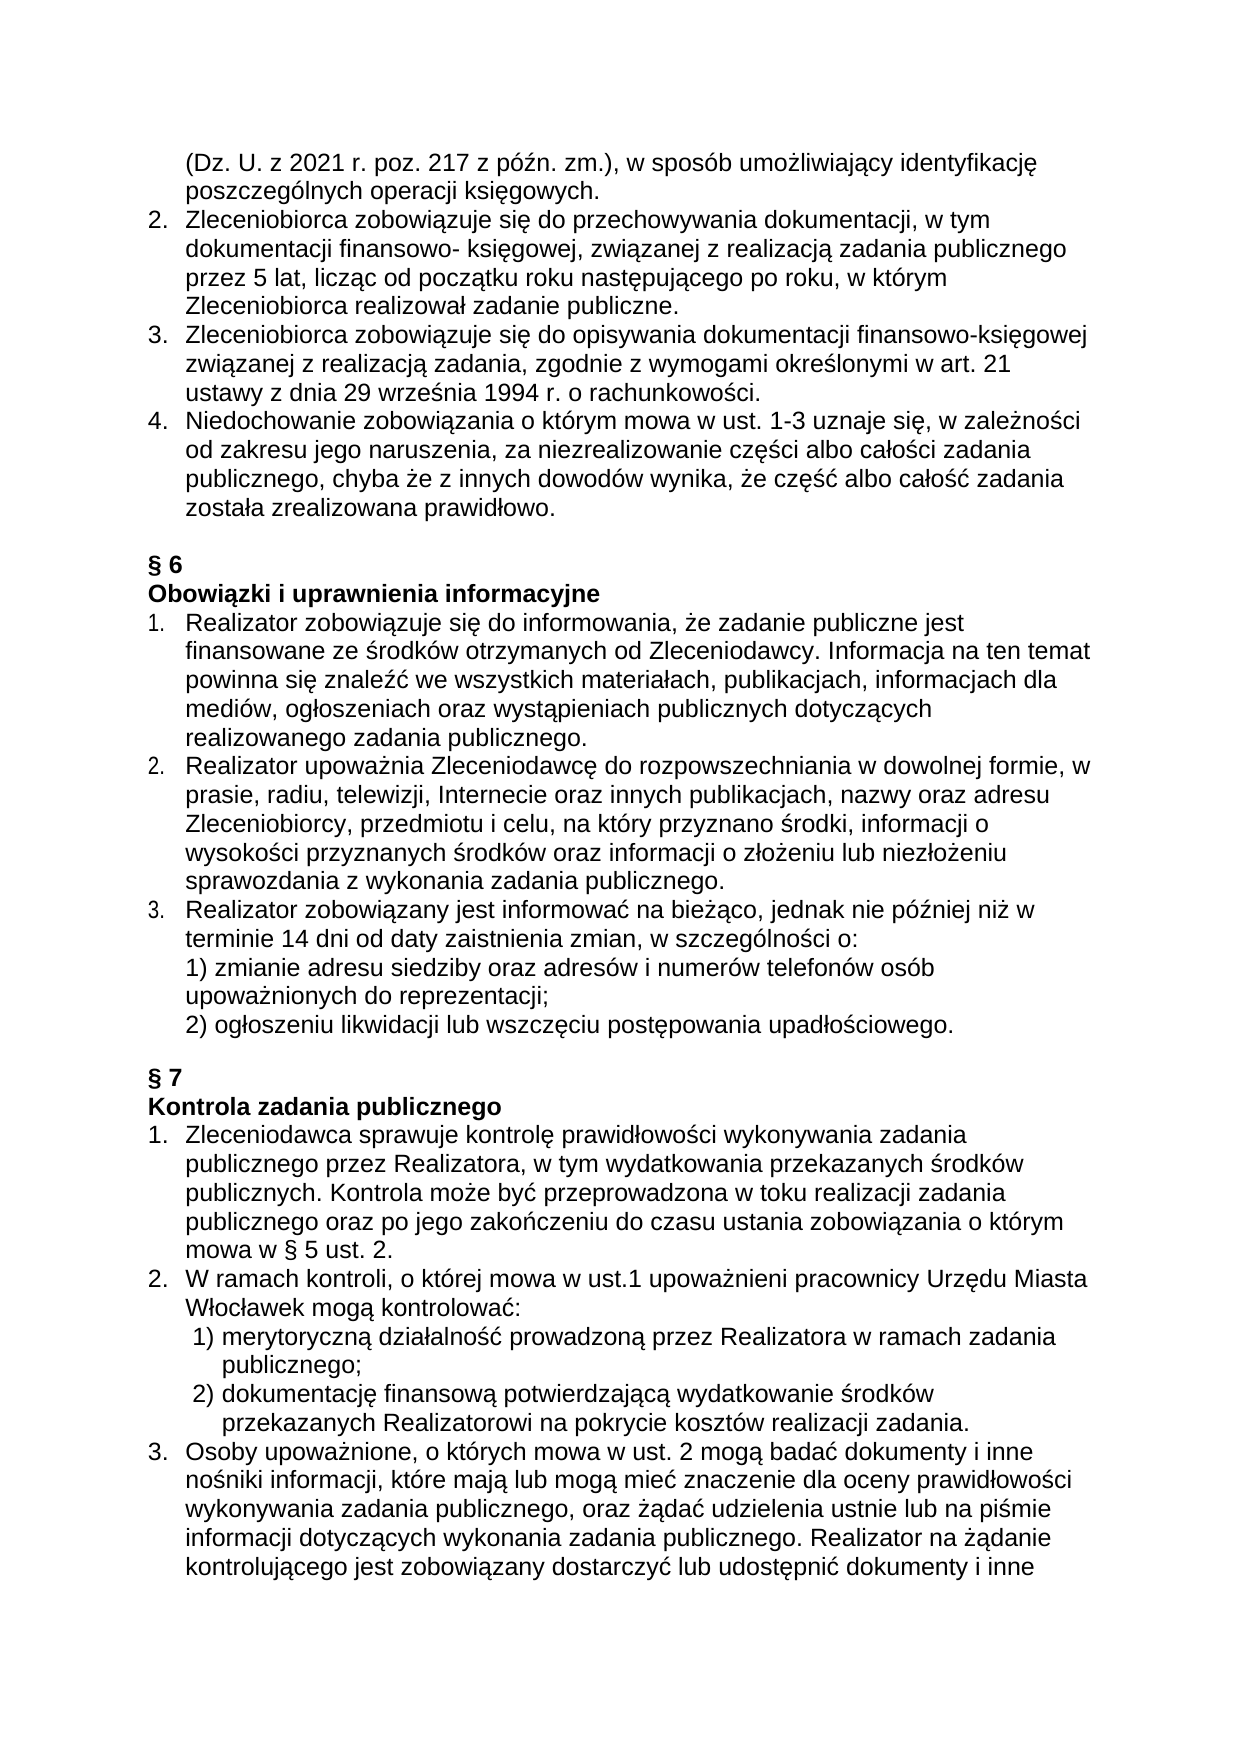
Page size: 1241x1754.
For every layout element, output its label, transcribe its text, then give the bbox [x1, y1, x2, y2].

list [148, 1437, 1093, 1580]
text § 6 [148, 550, 1093, 579]
list Realizator upoważnia Zleceniodawcę do rozpowszechniania w dowolnej formie, w prasie, radiu, telewizji, Internecie oraz innych publikacjach, nazwy oraz adresu Zleceniobiorcy, przedmiotu i celu, na który przyznano środki, informacji o wysokości przyznanych środków oraz informacji o złożeniu lub niezłożeniu sprawozdania z wykonania zadania publicznego. [148, 751, 1093, 895]
text Kontrola zadania publicznego [148, 1092, 1093, 1120]
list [148, 148, 1093, 205]
list Zleceniobiorca zobowiązuje się do opisywania dokumentacji finansowo-księgowej związanej z realizacją zadania, zgodnie z wymogami określonymi w art. 21 ustawy z dnia 29 września 1994 r. o rachunkowości. [148, 320, 1093, 406]
list Realizator zobowiązany jest informować na bieżąco, jednak nie później niż w terminie 14 dni od daty zaistnienia zmian, w szczególności o: [148, 895, 1093, 953]
list Zleceniodawca sprawuje kontrolę prawidłowości wykonywania zadania publicznego przez Realizatora, w tym wydatkowania przekazanych środków publicznych. Kontrola może być przeprowadzona w toku realizacji zadania publicznego oraz po jego zakończeniu do czasu ustania zobowiązania o którym mowa w § 5 ust. 2. [148, 1120, 1093, 1264]
list dokumentację finansową potwierdzającą wydatkowanie środków przekazanych Realizatorowi na pokrycie kosztów realizacji zadania. [192, 1379, 1093, 1437]
text 2) ogłoszeniu likwidacji lub wszczęciu postępowania upadłościowego. [185, 1010, 1093, 1039]
list merytoryczną działalność prowadzoną przez Realizatora w ramach zadania publicznego; [192, 1322, 1093, 1379]
text Obowiązki i uprawnienia informacyjne [148, 579, 1093, 608]
list Niedochowanie zobowiązania o którym mowa w ust. 1-3 uznaje się, w zależności od zakresu jego naruszenia, za niezrealizowanie części albo całości zadania publicznego, chyba że z innych dowodów wynika, że część albo całość zadania została zrealizowana prawidłowo. [148, 406, 1093, 521]
list Realizator zobowiązuje się do informowania, że zadanie publiczne jest finansowane ze środków otrzymanych od Zleceniodawcy. Informacja na ten temat powinna się znaleźć we wszystkich materiałach, publikacjach, informacjach dla mediów, ogłoszeniach oraz wystąpieniach publicznych dotyczących realizowanego zadania publicznego. [148, 608, 1093, 751]
list Zleceniobiorca zobowiązuje się do przechowywania dokumentacji, w tym dokumentacji finansowo- księgowej, związanej z realizacją zadania publicznego przez 5 lat, licząc od początku roku następującego po roku, w którym Zleceniobiorca realizował zadanie publiczne. [148, 205, 1093, 320]
list W ramach kontroli, o której mowa w ust.1 upoważnieni pracownicy Urzędu Miasta Włocławek mogą kontrolować: [148, 1264, 1093, 1322]
text 1) zmianie adresu siedziby oraz adresów i numerów telefonów osób upoważnionych do reprezentacji; [185, 953, 1093, 1010]
text § 7 [148, 1063, 1093, 1092]
